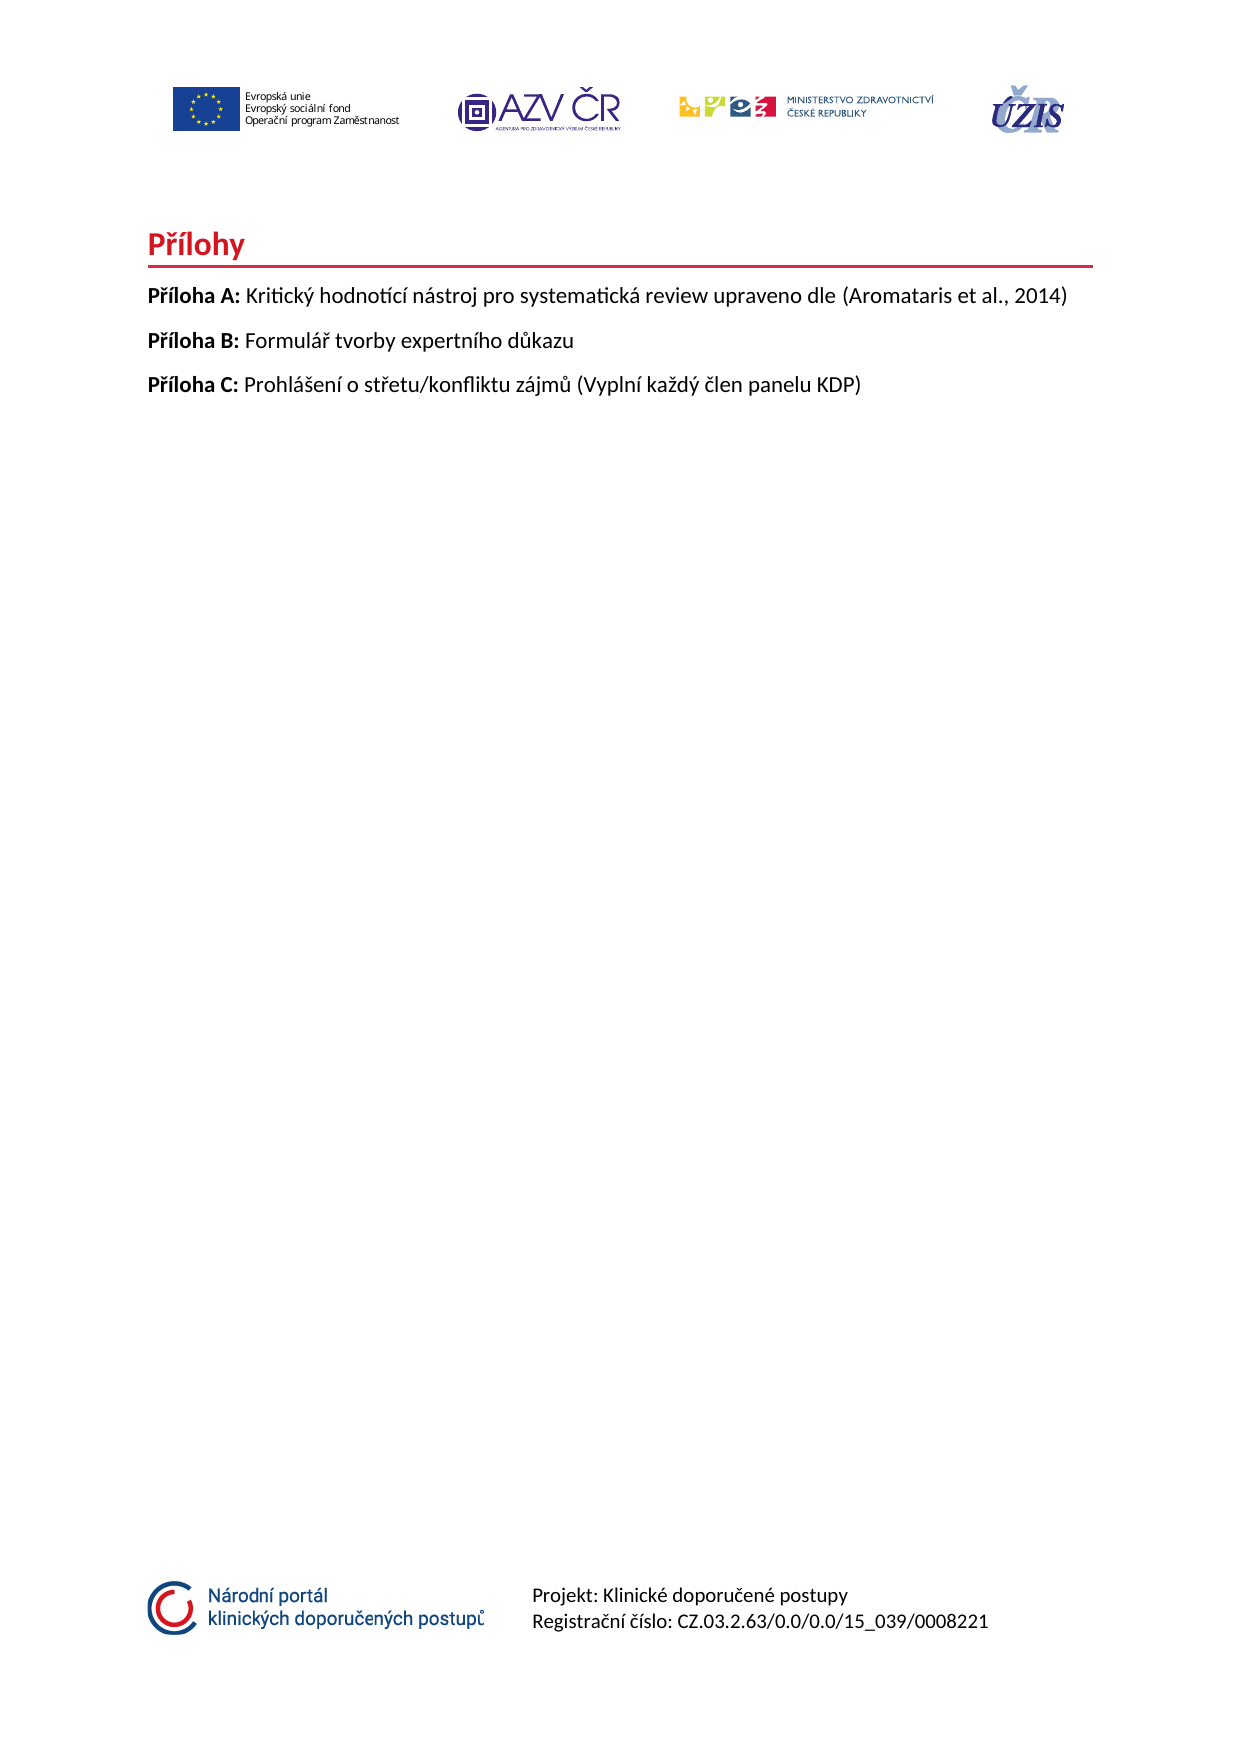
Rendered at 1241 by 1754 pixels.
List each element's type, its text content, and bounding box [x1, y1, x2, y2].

text Příloha C: Prohlášení o střetu/konfliktu zájmů (Vyplní každý člen panelu KDP) [148, 370, 1093, 398]
text Příloha B: Formulář tvorby expertního důkazu [148, 326, 1093, 354]
text Příloha A: Kritický hodnotící nástroj pro systematická review upraveno dle (Aromataris et al., 2014) [148, 281, 1093, 309]
picture [147, 1581, 484, 1635]
subtitle Přílohy [148, 223, 1093, 265]
